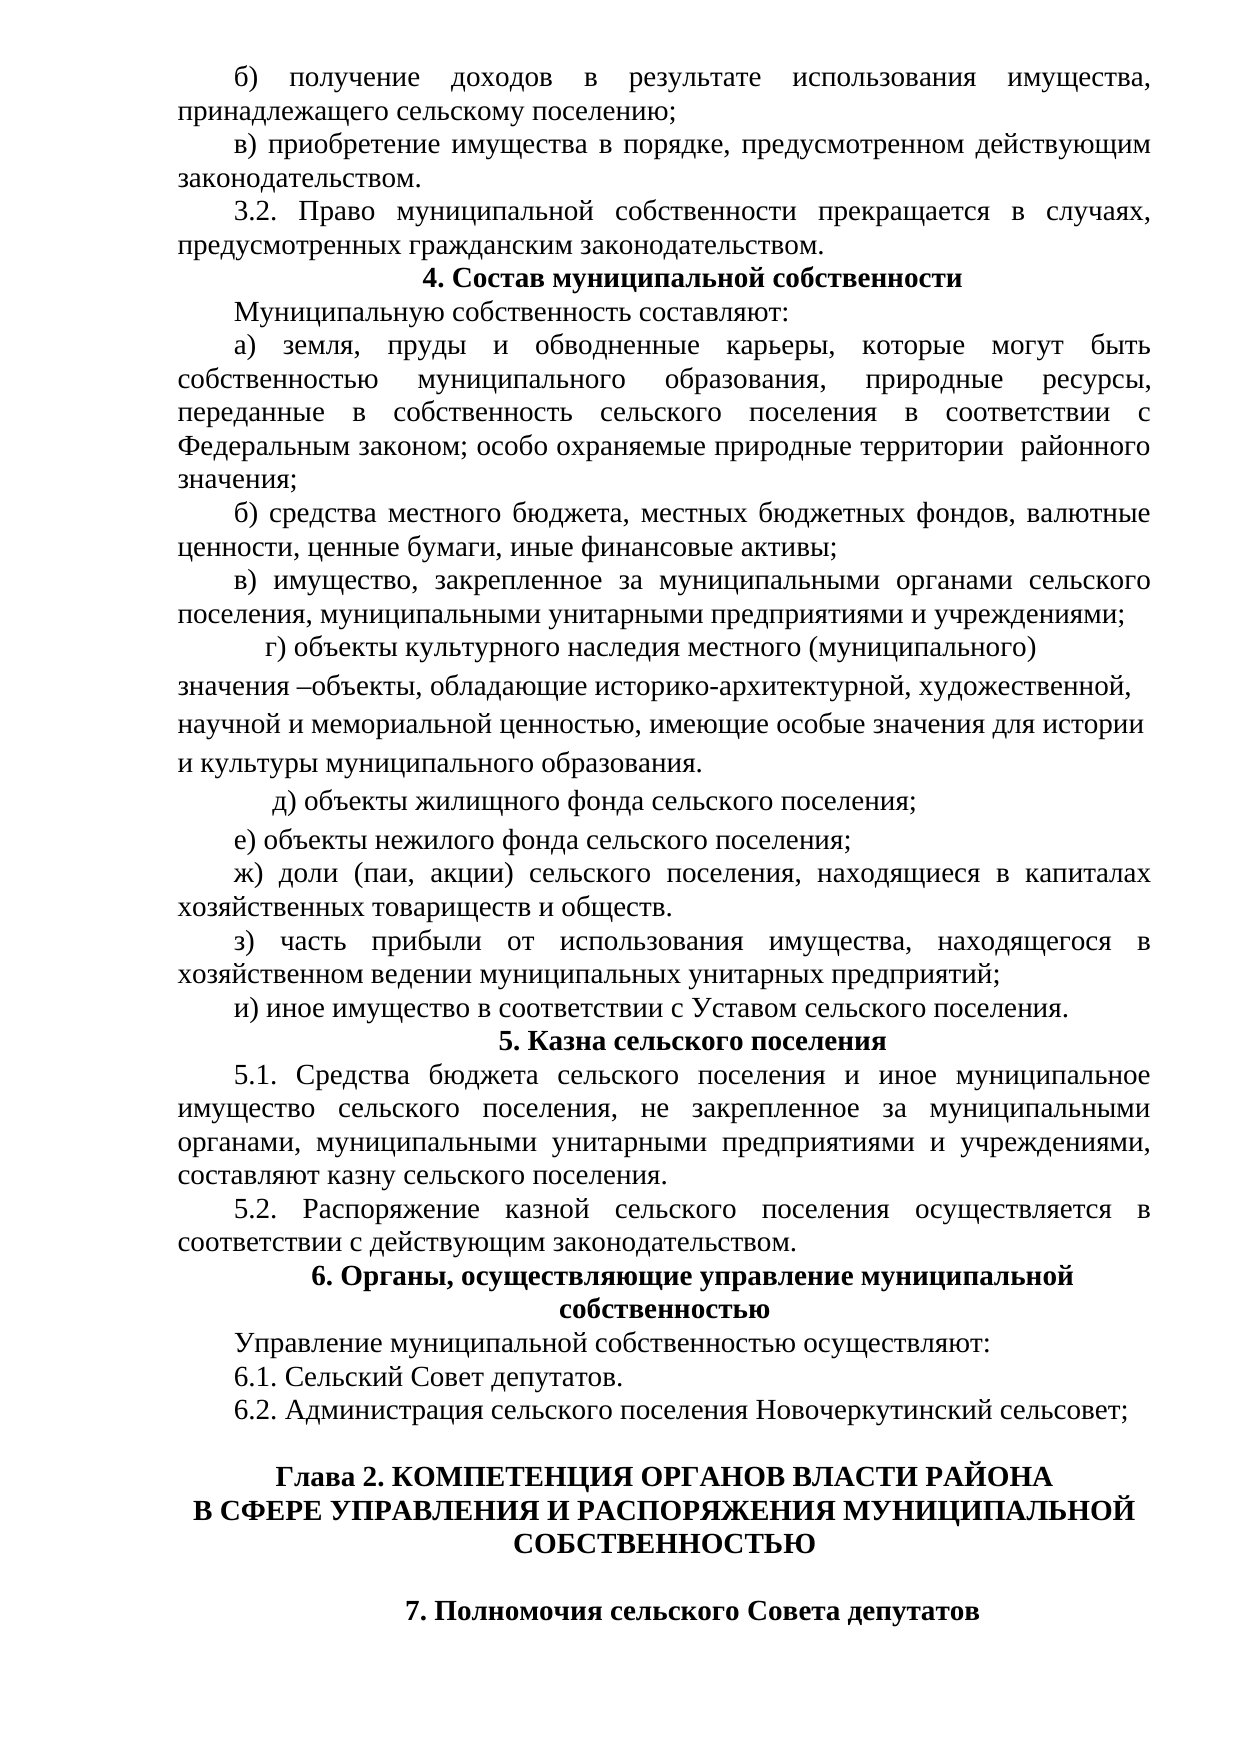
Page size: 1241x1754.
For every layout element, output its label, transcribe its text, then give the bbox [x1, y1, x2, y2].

text 6. Органы, осуществляющие управление муниципальной собственностью [177, 1258, 1152, 1325]
text 6.2. Администрация сельского поселения Новочеркутинский сельсовет; [177, 1392, 1152, 1426]
text е) объекты нежилого фонда сельского поселения; [177, 822, 1152, 856]
text 5. Казна сельского поселения [177, 1023, 1152, 1057]
text Муниципальную собственность составляют: [177, 294, 1152, 327]
text б) получение доходов в результате использования имущества, принадлежащего сельскому поселению; [177, 59, 1152, 126]
title В СФЕРЕ УПРАВЛЕНИЯ И РАСПОРЯЖЕНИЯ МУНИЦИПАЛЬНОЙ СОБСТВЕННОСТЬЮ [177, 1493, 1152, 1560]
text 5.1. Средства бюджета сельского поселения и иное муниципальное имущество сельского поселения, не закрепленное за муниципальными органами, муниципальными унитарными предприятиями и учреждениями, составляют казну сельского поселения. [177, 1057, 1152, 1191]
text 5.2. Распоряжение казной сельского поселения осуществляется в соответствии с действующим законодательством. [177, 1191, 1152, 1258]
text 7. Полномочия сельского Совета депутатов [177, 1593, 1152, 1627]
text и) иное имущество в соответствии с Уставом сельского поселения. [177, 990, 1152, 1023]
text д) объекты жилищного фонда сельского поселения; [177, 783, 1152, 817]
text ж) доли (паи, акции) сельского поселения, находящиеся в капиталах хозяйственных товариществ и обществ. [177, 856, 1152, 923]
text в) приобретение имущества в порядке, предусмотренном действующим законодательством. [177, 126, 1152, 193]
text 6.1. Сельский Совет депутатов. [177, 1359, 1152, 1392]
text Управление муниципальной собственностью осуществляют: [177, 1325, 1152, 1359]
text г) объекты культурного наследия местного (муниципального) значения –объекты, обладающие историко-архитектурной, художественной, научной и мемориальной ценностью, имеющие особые значения для истории и культуры муниципального образования. [177, 629, 1152, 778]
text 4. Состав муниципальной собственности [177, 260, 1152, 294]
title Глава 2. КОМПЕТЕНЦИЯ ОРГАНОВ ВЛАСТИ РАЙОНА [177, 1459, 1152, 1493]
text 3.2. Право муниципальной собственности прекращается в случаях, предусмотренных гражданским законодательством. [177, 193, 1152, 260]
text з) часть прибыли от использования имущества, находящегося в хозяйственном ведении муниципальных унитарных предприятий; [177, 923, 1152, 990]
text б) средства местного бюджета, местных бюджетных фондов, валютные ценности, ценные бумаги, иные финансовые активы; [177, 495, 1152, 562]
text а) земля, пруды и обводненные карьеры, которые могут быть собственностью муниципального образования, природные ресурсы, переданные в собственность сельского поселения в соответствии с Федеральным законом; особо охраняемые природные территории районного значения; [177, 327, 1152, 495]
text в) имущество, закрепленное за муниципальными органами сельского поселения, муниципальными унитарными предприятиями и учреждениями; [177, 562, 1152, 629]
